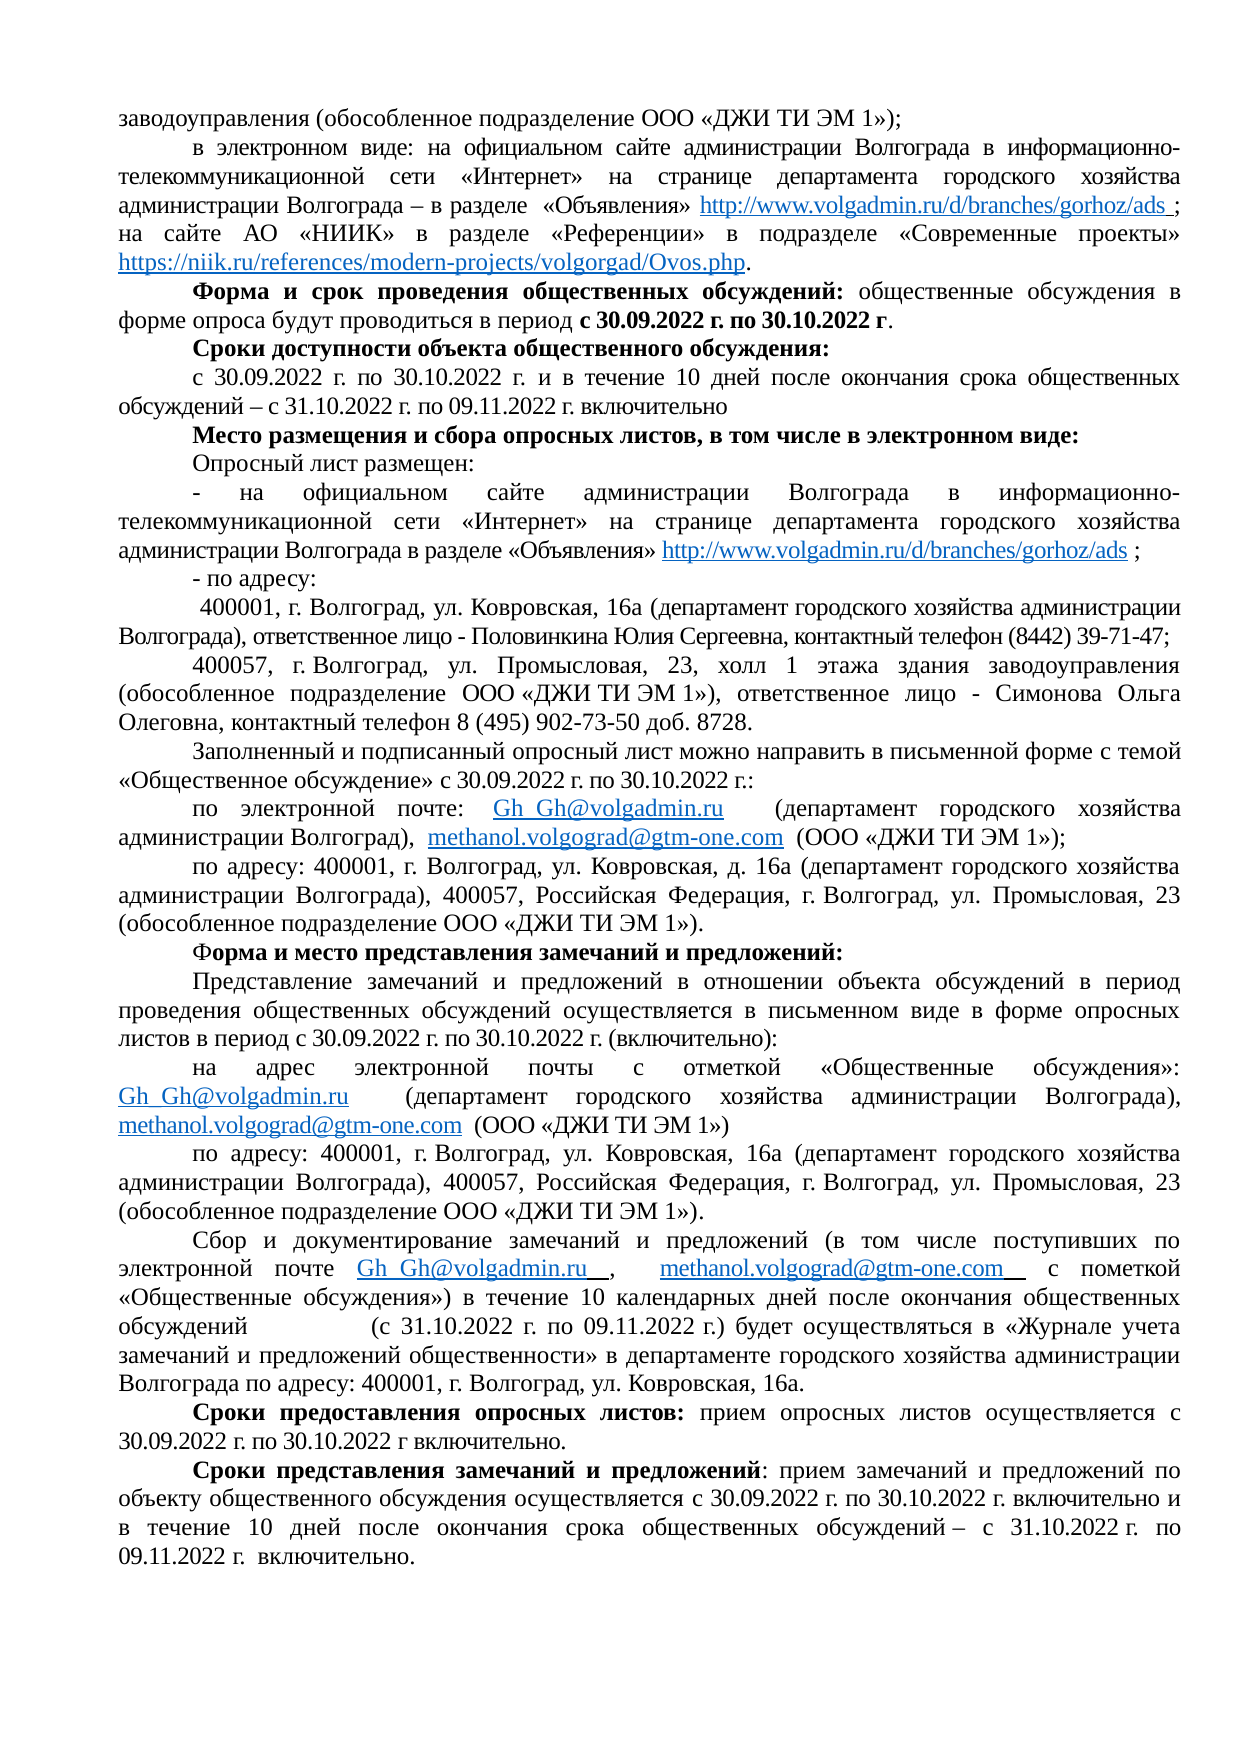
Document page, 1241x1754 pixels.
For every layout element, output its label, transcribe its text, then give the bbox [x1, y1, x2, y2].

text 400001, г. Волгоград, ул. Ковровская, 16а (департамент городского хозяйства администрации Волгограда), ответственное лицо - Половинкина Юлия Сергеевна, контактный телефон (8442) 39-71-47; [118, 592, 1181, 650]
text Сбор и документирование замечаний и предложений (в том числе поступивших по электронной почте Gh_Gh@volgadmin.ru , methanol.volgograd@gtm-one.com с пометкой «Общественные обсуждения») в течение 10 календарных дней после окончания общественных обсуждений (с 31.10.2022 г. по 09.11.2022 г.) будет осуществляться в «Журнале учета замечаний и предложений общественности» в департаменте городского хозяйства администрации Волгограда по адресу: 400001, г. Волгоград, ул. Ковровская, 16а. [118, 1225, 1181, 1397]
text Форма и место представления замечаний и предложений: [118, 937, 1181, 966]
text Сроки доступности объекта общественного обсуждения: [118, 333, 1181, 362]
text Форма и срок проведения общественных обсуждений: общественные обсуждения в форме опроса будут проводиться в период с 30.09.2022 г. по 30.10.2022 г. [118, 276, 1181, 333]
text Сроки предоставления опросных листов: прием опросных листов осуществляется с 30.09.2022 г. по 30.10.2022 г включительно. [118, 1397, 1181, 1455]
text Сроки представления замечаний и предложений: прием замечаний и предложений по объекту общественного обсуждения осуществляется с 30.09.2022 г. по 30.10.2022 г. включительно и в течение 10 дней после окончания срока общественных обсуждений – с 31.10.2022 г. по 09.11.2022 г. включительно. [118, 1455, 1181, 1570]
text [118, 103, 1181, 132]
text - на официальном сайте администрации Волгограда в информационно-телекоммуникационной сети «Интернет» на странице департамента городского хозяйства администрации Волгограда в разделе «Объявления» http://www.volgadmin.ru/d/branches/gorhoz/ads ; [118, 477, 1181, 563]
text Заполненный и подписанный опросный лист можно направить в письменной форме с темой «Общественное обсуждение» с 30.09.2022 г. по 30.10.2022 г.: [118, 736, 1181, 793]
text 400057, г. Волгоград, ул. Промысловая, 23, холл 1 этажа здания заводоуправления (обособленное подразделение ООО «ДЖИ ТИ ЭМ 1»), ответственное лицо - Симонова Ольга Олеговна, контактный телефон 8 (495) 902-73-50 доб. 8728. [118, 650, 1181, 736]
text Опросный лист размещен: [118, 448, 1181, 477]
text с 30.09.2022 г. по 30.10.2022 г. и в течение 10 дней после окончания срока общественных обсуждений – с 31.10.2022 г. по 09.11.2022 г. включительно [118, 362, 1181, 420]
text по адресу: 400001, г. Волгоград, ул. Ковровская, д. 16а (департамент городского хозяйства администрации Волгограда), 400057, Российская Федерация, г. Волгоград, ул. Промысловая, 23 (обособленное подразделение ООО «ДЖИ ТИ ЭМ 1»). [118, 851, 1181, 937]
text Представление замечаний и предложений в отношении объекта обсуждений в период проведения общественных обсуждений осуществляется в письменном виде в форме опросных листов в период с 30.09.2022 г. по 30.10.2022 г. (включительно): [118, 966, 1181, 1052]
text по адресу: 400001, г. Волгоград, ул. Ковровская, 16а (департамент городского хозяйства администрации Волгограда), 400057, Российская Федерация, г. Волгоград, ул. Промысловая, 23 (обособленное подразделение ООО «ДЖИ ТИ ЭМ 1»). [118, 1138, 1181, 1225]
text на адрес электронной почты с отметкой «Общественные обсуждения»: Gh_Gh@volgadmin.ru (департамент городского хозяйства администрации Волгограда), methanol.volgograd@gtm-one.com (ООО «ДЖИ ТИ ЭМ 1») [118, 1052, 1181, 1138]
text - по адресу: [118, 563, 1181, 592]
text Место размещения и сбора опросных листов, в том числе в электронном виде: [118, 420, 1181, 448]
text по электронной почте: Gh_Gh@volgadmin.ru (департамент городского хозяйства администрации Волгоград), methanol.volgograd@gtm-one.com (ООО «ДЖИ ТИ ЭМ 1»); [118, 793, 1181, 851]
text в электронном виде: на официальном сайте администрации Волгограда в информационно-телекоммуникационной сети «Интернет» на странице департамента городского хозяйства администрации Волгограда – в разделе «Объявления» http://www.volgadmin.ru/d/branches/gorhoz/ads ; на сайте АО «НИИК» в разделе «Референции» в подразделе «Современные проекты» https://niik.ru/references/modern-projects/volgorgad/Ovos.php. [118, 132, 1181, 276]
